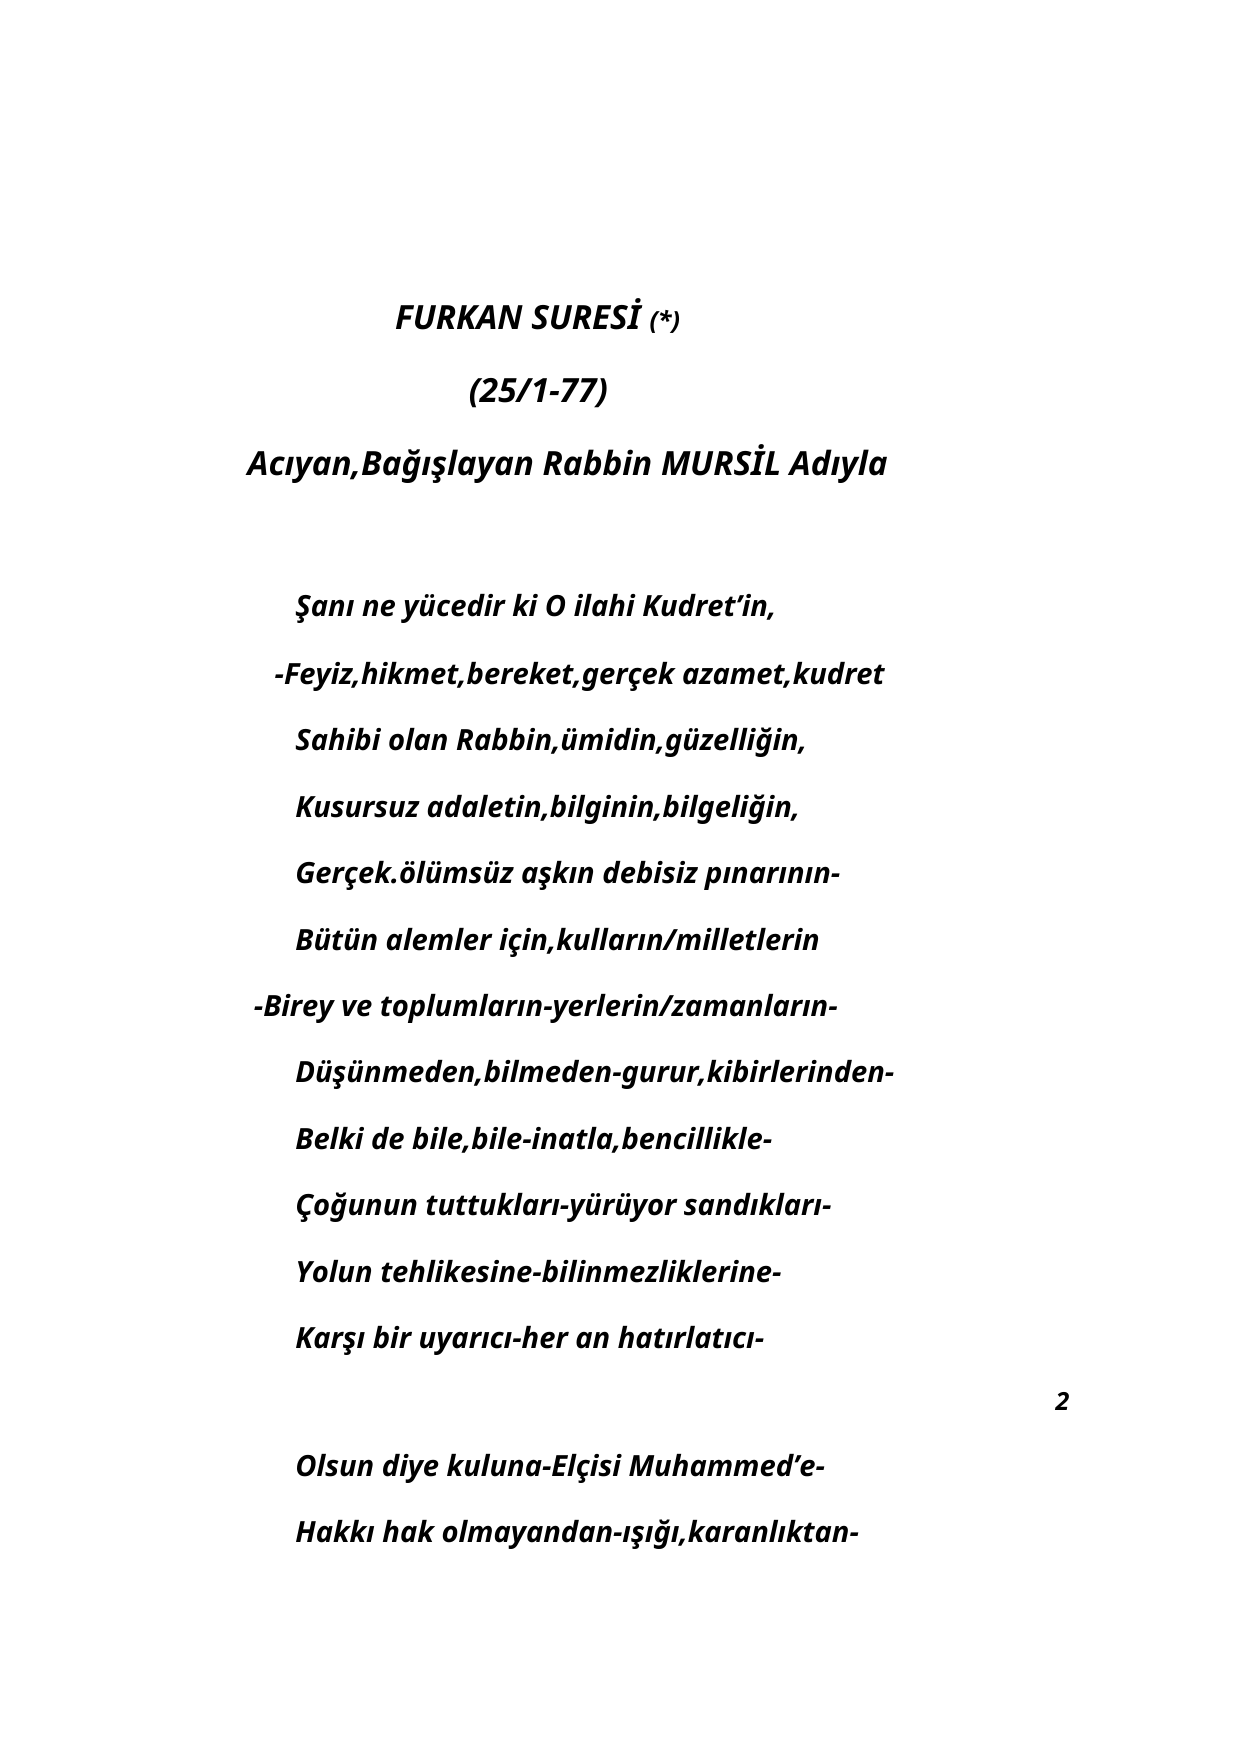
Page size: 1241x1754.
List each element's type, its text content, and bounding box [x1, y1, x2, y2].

text Olsun diye kuluna-Elçisi Muhammed’e- [148, 1445, 1093, 1484]
text -Birey ve toplumların-yerlerin/zamanların- [148, 985, 1093, 1025]
text Kusursuz adaletin,bilginin,bilgeliğin, [148, 786, 1093, 826]
text Düşünmeden,bilmeden-gurur,kibirlerinden- [148, 1052, 1093, 1091]
text (25/1-77) [148, 367, 1093, 412]
text Karşı bir uyarıcı-her an hatırlatıcı- [148, 1318, 1093, 1357]
text -Feyiz,hikmet,bereket,gerçek azamet,kudret [148, 653, 1093, 693]
text Sahibi olan Rabbin,ümidin,güzelliğin, [148, 719, 1093, 759]
text Belki de bile,bile-inatla,bencillikle- [148, 1118, 1093, 1158]
text Hakkı hak olmayandan-ışığı,karanlıktan- [148, 1511, 1093, 1551]
text Yolun tehlikesine-bilinmezliklerine- [148, 1251, 1093, 1291]
text Çoğunun tuttukları-yürüyor sandıkları- [148, 1185, 1093, 1224]
text FURKAN SURESİ (*) [148, 294, 1093, 339]
text Acıyan,Bağışlayan Rabbin MURSİL Adıyla [148, 440, 1093, 485]
text Gerçek.ölümsüz aşkın debisiz pınarının- [148, 852, 1093, 892]
text 2 [148, 1384, 1093, 1418]
text Şanı ne yücedir ki O ilahi Kudret’in, [148, 586, 1093, 625]
text Bütün alemler için,kulların/milletlerin [148, 919, 1093, 958]
